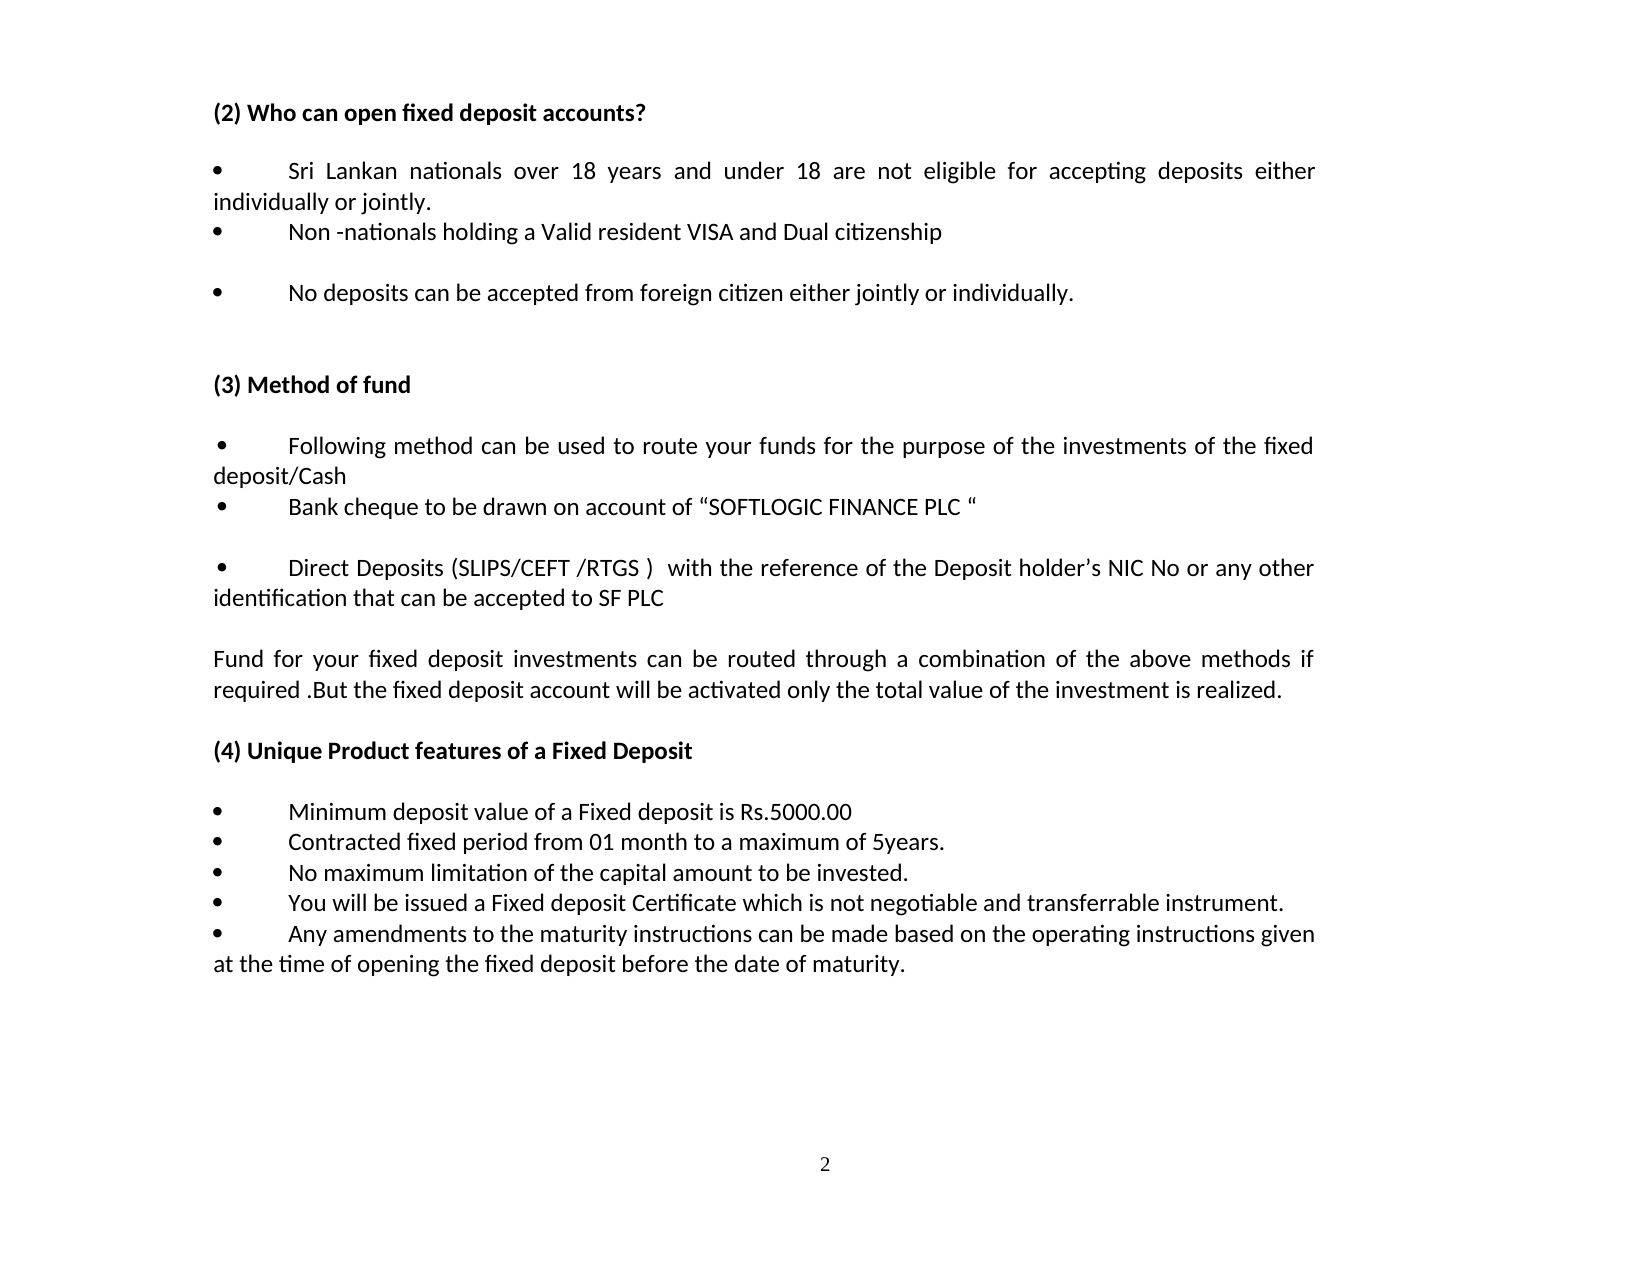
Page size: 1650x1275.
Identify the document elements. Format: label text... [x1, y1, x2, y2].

list No maximum limitation of the capital amount to be invested. [213, 857, 1316, 888]
text Fund for your fixed deposit investments can be routed through a combination of the above methods if required .But the fixed deposit account will be activated only the total value of the investment is realized. [213, 643, 1316, 704]
text (4) Unique Product features of a Fixed Deposit [213, 735, 1316, 766]
list Contracted fixed period from 01 month to a maximum of 5years. [213, 827, 1316, 857]
text (2) Who can open fixed deposit accounts? [213, 99, 1316, 127]
list Any amendments to the maturity instructions can be made based on the operating instructions given at the time of opening the fixed deposit before the date of maturity. [213, 918, 1316, 979]
text (3) Method of fund [213, 369, 1316, 399]
list You will be issued a Fixed deposit Certificate which is not negotiable and transferrable instrument. [213, 888, 1316, 918]
list Bank cheque to be drawn on account of “SOFTLOGIC FINANCE PLC “ [213, 491, 1316, 521]
list Direct Deposits (SLIPS/CEFT /RTGS ) with the reference of the Deposit holder’s NIC No or any other identification that can be accepted to SF PLC [213, 552, 1316, 613]
list No deposits can be accepted from foreign citizen either jointly or individually. [213, 277, 1316, 308]
list Non -nationals holding a Valid resident VISA and Dual citizenship [213, 216, 1316, 247]
list Following method can be used to route your funds for the purpose of the investments of the fixed deposit/Cash [213, 430, 1316, 491]
list Minimum deposit value of a Fixed deposit is Rs.5000.00 [213, 796, 1316, 827]
list Sri Lankan nationals over 18 years and under 18 are not eligible for accepting deposits either individually or jointly. [213, 155, 1316, 216]
